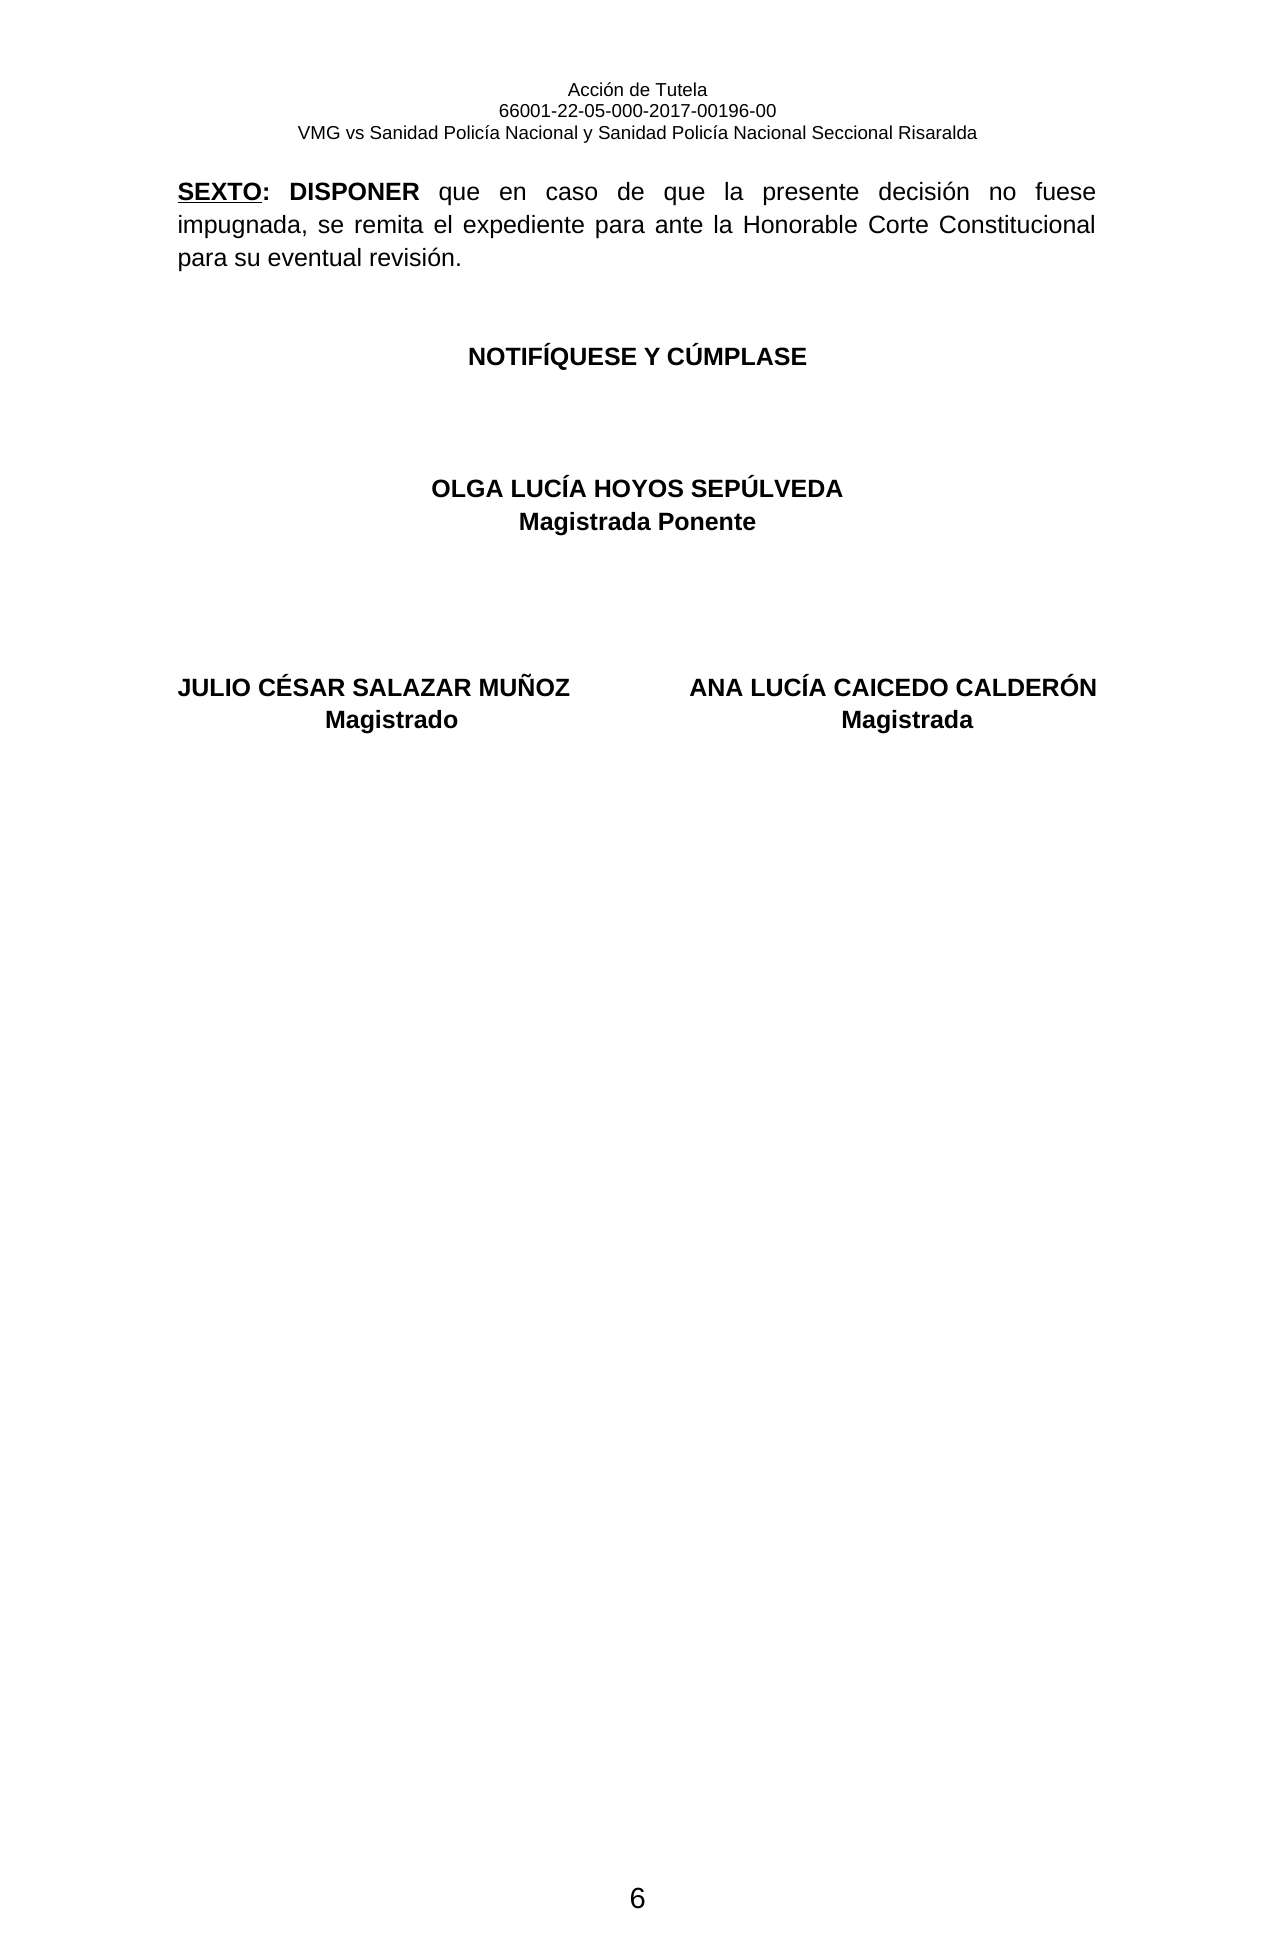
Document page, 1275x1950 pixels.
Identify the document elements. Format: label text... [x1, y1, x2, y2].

text JULIO CÉSAR SALAZAR MUÑOZ ANA LUCÍA CAICEDO CALDERÓN Magistrado Magistrada [177, 672, 1098, 734]
text SEXTO: DISPONER que en caso de que la presente decisión no fuese impugnada, se remita el expediente para ante la Honorable Corte Constitucional para su eventual revisión. [177, 177, 1098, 272]
text Magistrada Ponente [177, 507, 1098, 536]
list NOTIFÍQUESE Y CÚMPLASE [177, 342, 1098, 371]
text OLGA LUCÍA HOYOS SEPÚLVEDA [177, 474, 1098, 503]
